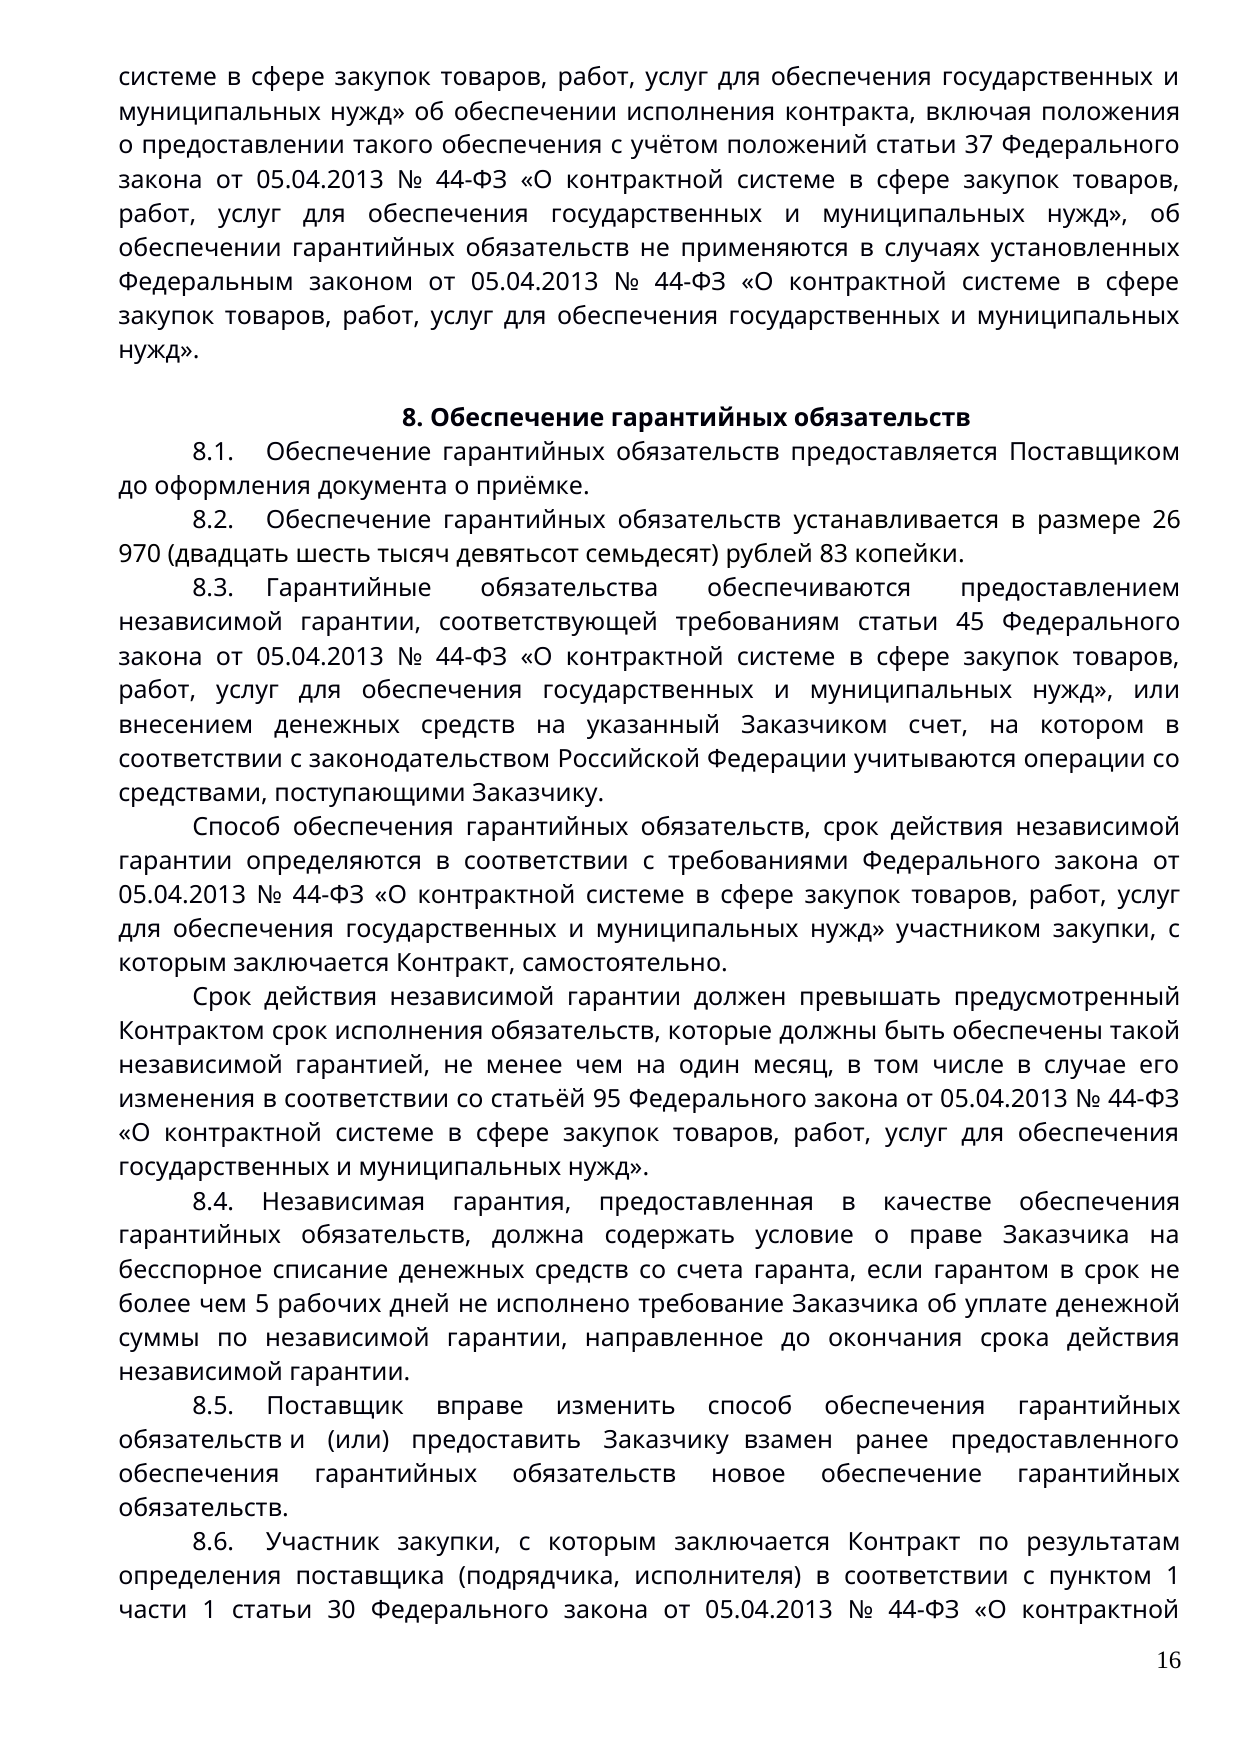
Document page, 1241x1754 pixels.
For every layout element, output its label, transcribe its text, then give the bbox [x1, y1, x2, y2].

text 8.1. Обеспечение гарантийных обязательств предоставляется Поставщиком до оформления документа о приёмке. [118, 434, 1181, 502]
text 8. Обеспечение гарантийных обязательств [118, 400, 1181, 434]
text Способ обеспечения гарантийных обязательств, срок действия независимой гарантии определяются в соответствии с требованиями Федерального закона от 05.04.2013 № 44-ФЗ «О контрактной системе в сфере закупок товаров, работ, услуг для обеспечения государственных и муниципальных нужд» участником закупки, с которым заключается Контракт, самостоятельно. [118, 808, 1181, 979]
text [118, 59, 1181, 366]
text Срок действия независимой гарантии должен превышать предусмотренный Контрактом срок исполнения обязательств, которые должны быть обеспечены такой независимой гарантией, не менее чем на один месяц, в том числе в случае его изменения в соответствии со статьёй 95 Федерального закона от 05.04.2013 № 44-ФЗ «О контрактной системе в сфере закупок товаров, работ, услуг для обеспечения государственных и муниципальных нужд». [118, 979, 1181, 1183]
text 8.3. Гарантийные обязательства обеспечиваются предоставлением независимой гарантии, соответствующей требованиям статьи 45 Федерального закона от 05.04.2013 № 44-ФЗ «О контрактной системе в сфере закупок товаров, работ, услуг для обеспечения государственных и муниципальных нужд», или внесением денежных средств на указанный Заказчиком счет, на котором в соответствии с законодательством Российской Федерации учитываются операции со средствами, поступающими Заказчику. [118, 570, 1181, 808]
text 8.4. Независимая гарантия, предоставленная в качестве обеспечения гарантийных обязательств, должна содержать условие о праве Заказчика на бесспорное списание денежных средств со счета гаранта, если гарантом в срок не более чем 5 рабочих дней не исполнено требование Заказчика об уплате денежной суммы по независимой гарантии, направленное до окончания срока действия независимой гарантии. [118, 1183, 1181, 1387]
text 8.5. Поставщик вправе изменить способ обеспечения гарантийных обязательств и (или) предоставить Заказчику взамен ранее предоставленного обеспечения гарантийных обязательств новое обеспечение гарантийных обязательств. [118, 1387, 1181, 1524]
text 8.2. Обеспечение гарантийных обязательств устанавливается в размере 26 970 (двадцать шесть тысяч девятьсот семьдесят) рублей 83 копейки. [118, 502, 1181, 570]
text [118, 1524, 1181, 1626]
